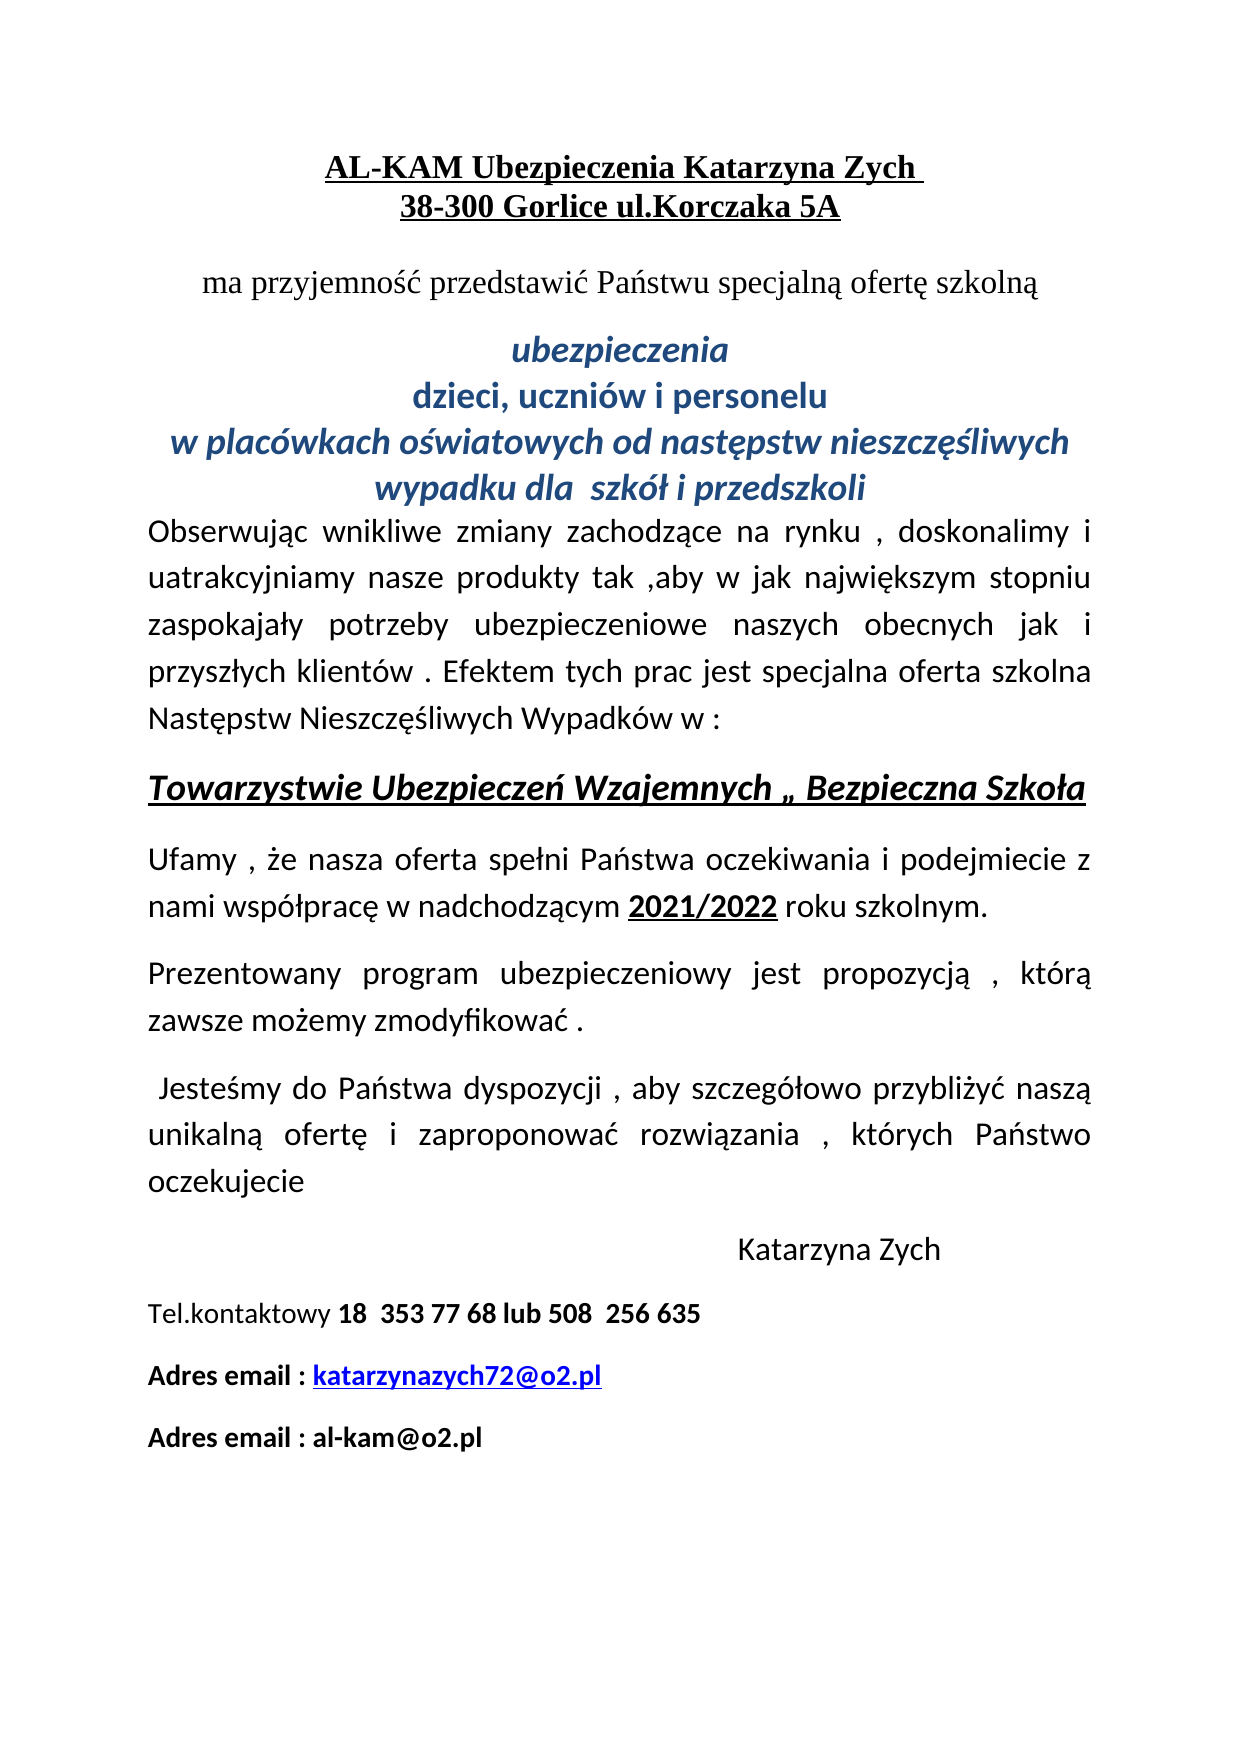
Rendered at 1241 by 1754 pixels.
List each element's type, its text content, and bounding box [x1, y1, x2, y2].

text Towarzystwie Ubezpieczeń Wzajemnych „ Bezpieczna Szkoła [148, 764, 1093, 810]
text w placówkach oświatowych od następstw nieszczęśliwych wypadku dla szkół i przedszkoli [148, 418, 1093, 510]
text ma przyjemność przedstawić Państwu specjalną ofertę szkolną [148, 263, 1093, 301]
text AL-KAM Ubezpieczenia Katarzyna Zych [148, 148, 1093, 186]
text Ufamy , że nasza oferta spełni Państwa oczekiwania i podejmiecie z nami współpracę w nadchodzącym 2021/2022 roku szkolnym. [148, 838, 1093, 925]
text ubezpieczenia [148, 326, 1093, 372]
text Katarzyna Zych [148, 1228, 1093, 1268]
text Adres email : al-kam@o2.pl [148, 1419, 1093, 1454]
text dzieci, uczniów i personelu [148, 372, 1093, 418]
text 38-300 Gorlice ul.Korczaka 5A [148, 186, 1093, 224]
text Jesteśmy do Państwa dyspozycji , aby szczegółowo przybliżyć naszą unikalną ofertę i zaproponować rozwiązania , których Państwo oczekujecie [148, 1067, 1093, 1201]
text Adres email : katarzynazych72@o2.pl [148, 1357, 1093, 1393]
text Tel.kontaktowy 18 353 77 68 lub 508 256 635 [148, 1295, 1093, 1331]
text Obserwując wnikliwe zmiany zachodzące na rynku , doskonalimy i uatrakcyjniamy nasze produkty tak ,aby w jak największym stopniu zaspokajały potrzeby ubezpieczeniowe naszych obecnych jak i przyszłych klientów . Efektem tych prac jest specjalna oferta szkolna Następstw Nieszczęśliwych Wypadków w : [148, 510, 1093, 737]
text Prezentowany program ubezpieczeniowy jest propozycją , którą zawsze możemy zmodyfikować . [148, 952, 1093, 1040]
